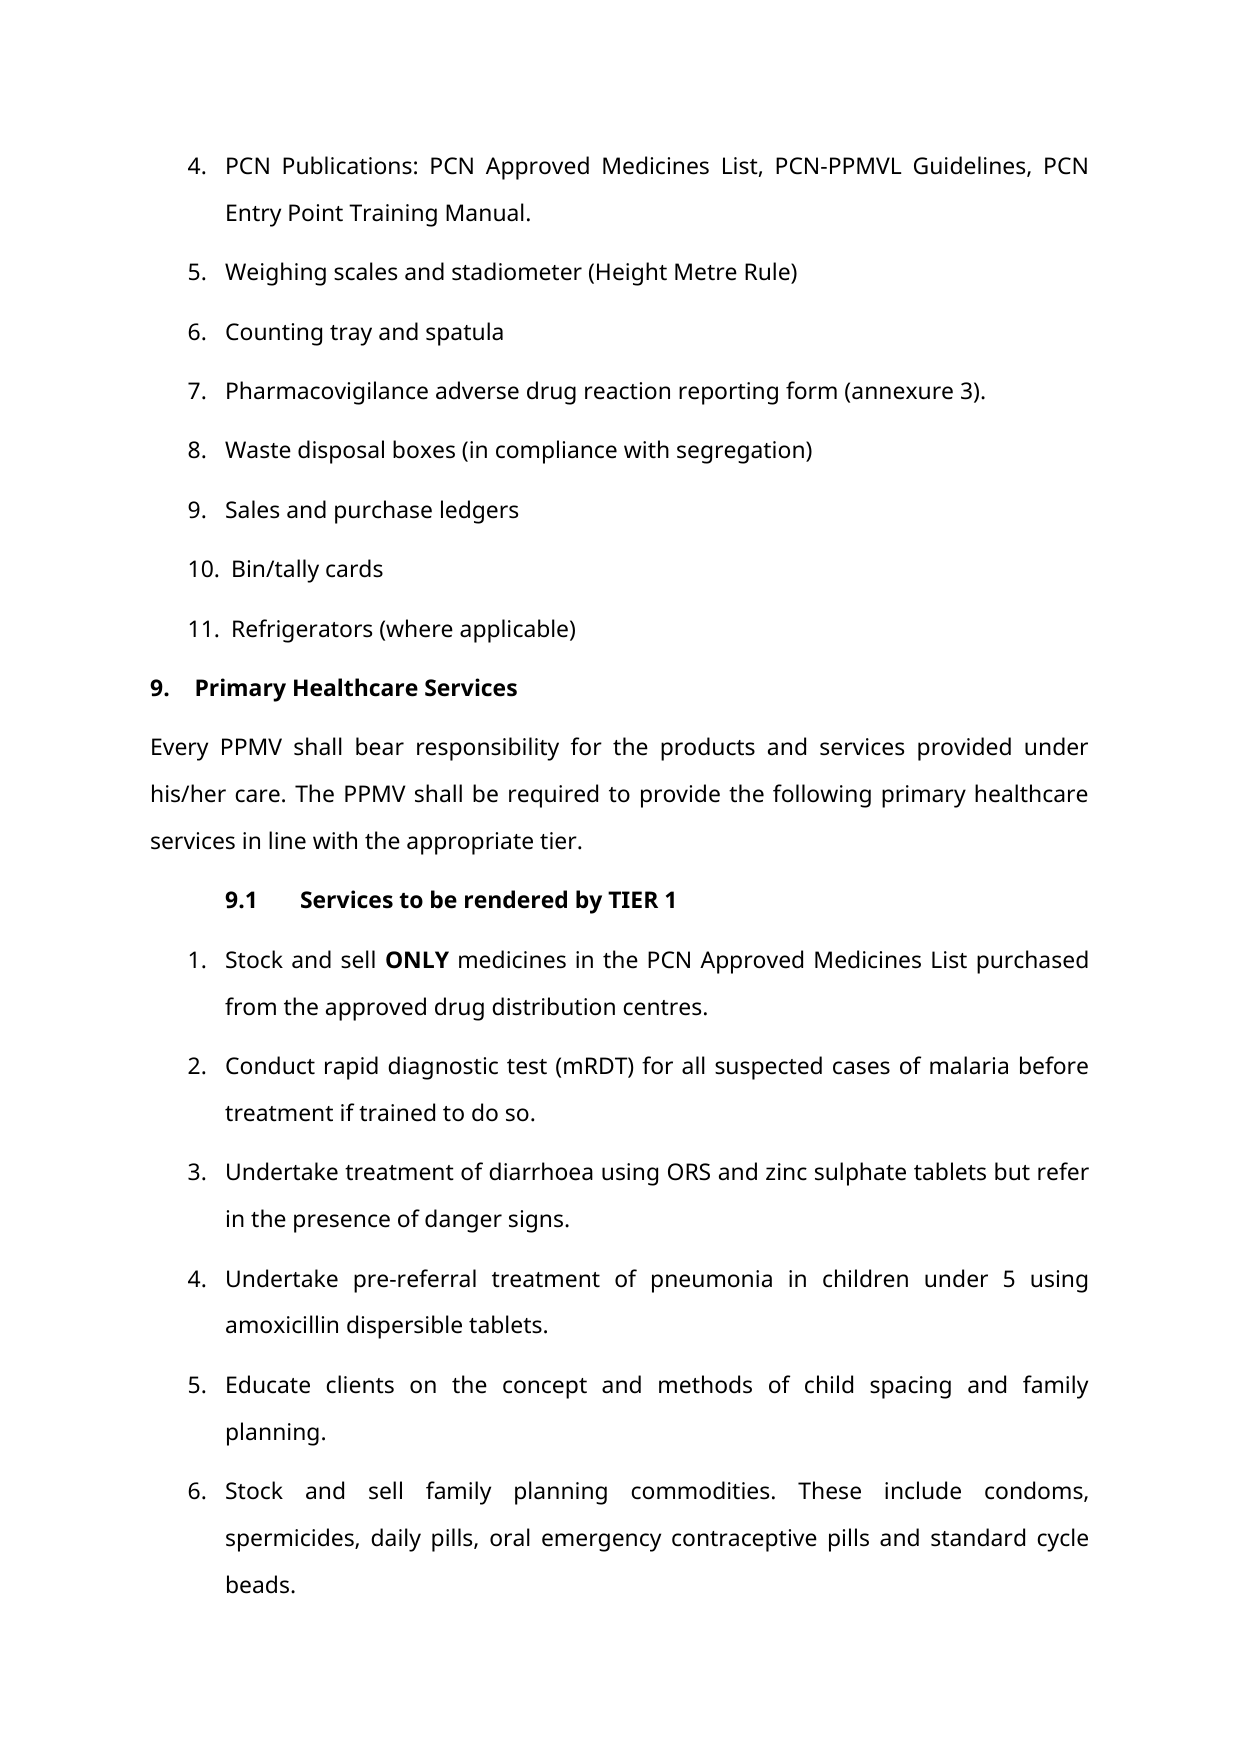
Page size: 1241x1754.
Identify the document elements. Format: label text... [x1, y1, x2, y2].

list Stock and sell family planning commodities. These include condoms, spermicides, daily pills, oral emergency contraceptive pills and standard cycle beads. [187, 1475, 1090, 1600]
list Weighing scales and stadiometer (Height Metre Rule) [187, 256, 1090, 287]
list Conduct rapid diagnostic test (mRDT) for all suspected cases of malaria before treatment if trained to do so. [187, 1050, 1090, 1128]
list Waste disposal boxes (in compliance with segregation) [187, 434, 1090, 466]
list Educate clients on the concept and methods of child spacing and family planning. [187, 1369, 1090, 1447]
text Every PPMV shall bear responsibility for the products and services provided under his/her care. The PPMV shall be required to provide the following primary healthcare services in line with the appropriate tier. [150, 731, 1090, 856]
list Primary Healthcare Services [150, 672, 1090, 703]
list Stock and sell ONLY medicines in the PCN Approved Medicines List purchased from the approved drug distribution centres. [187, 944, 1090, 1022]
list Undertake treatment of diarrhoea using ORS and zinc sulphate tablets but refer in the presence of danger signs. [187, 1156, 1090, 1234]
list Refrigerators (where applicable) [187, 612, 1090, 644]
list Pharmacovigilance adverse drug reaction reporting form (annexure 3). [187, 375, 1090, 406]
list Undertake pre-referral treatment of pneumonia in children under 5 using amoxicillin dispersible tablets. [187, 1262, 1090, 1341]
list Sales and purchase ledgers [187, 494, 1090, 525]
list Bin/tally cards [187, 553, 1090, 584]
list Counting tray and spatula [187, 316, 1090, 347]
list Services to be rendered by TIER 1 [225, 884, 1090, 916]
list PCN Publications: PCN Approved Medicines List, PCN-PPMVL Guidelines, PCN Entry Point Training Manual. [187, 150, 1090, 228]
